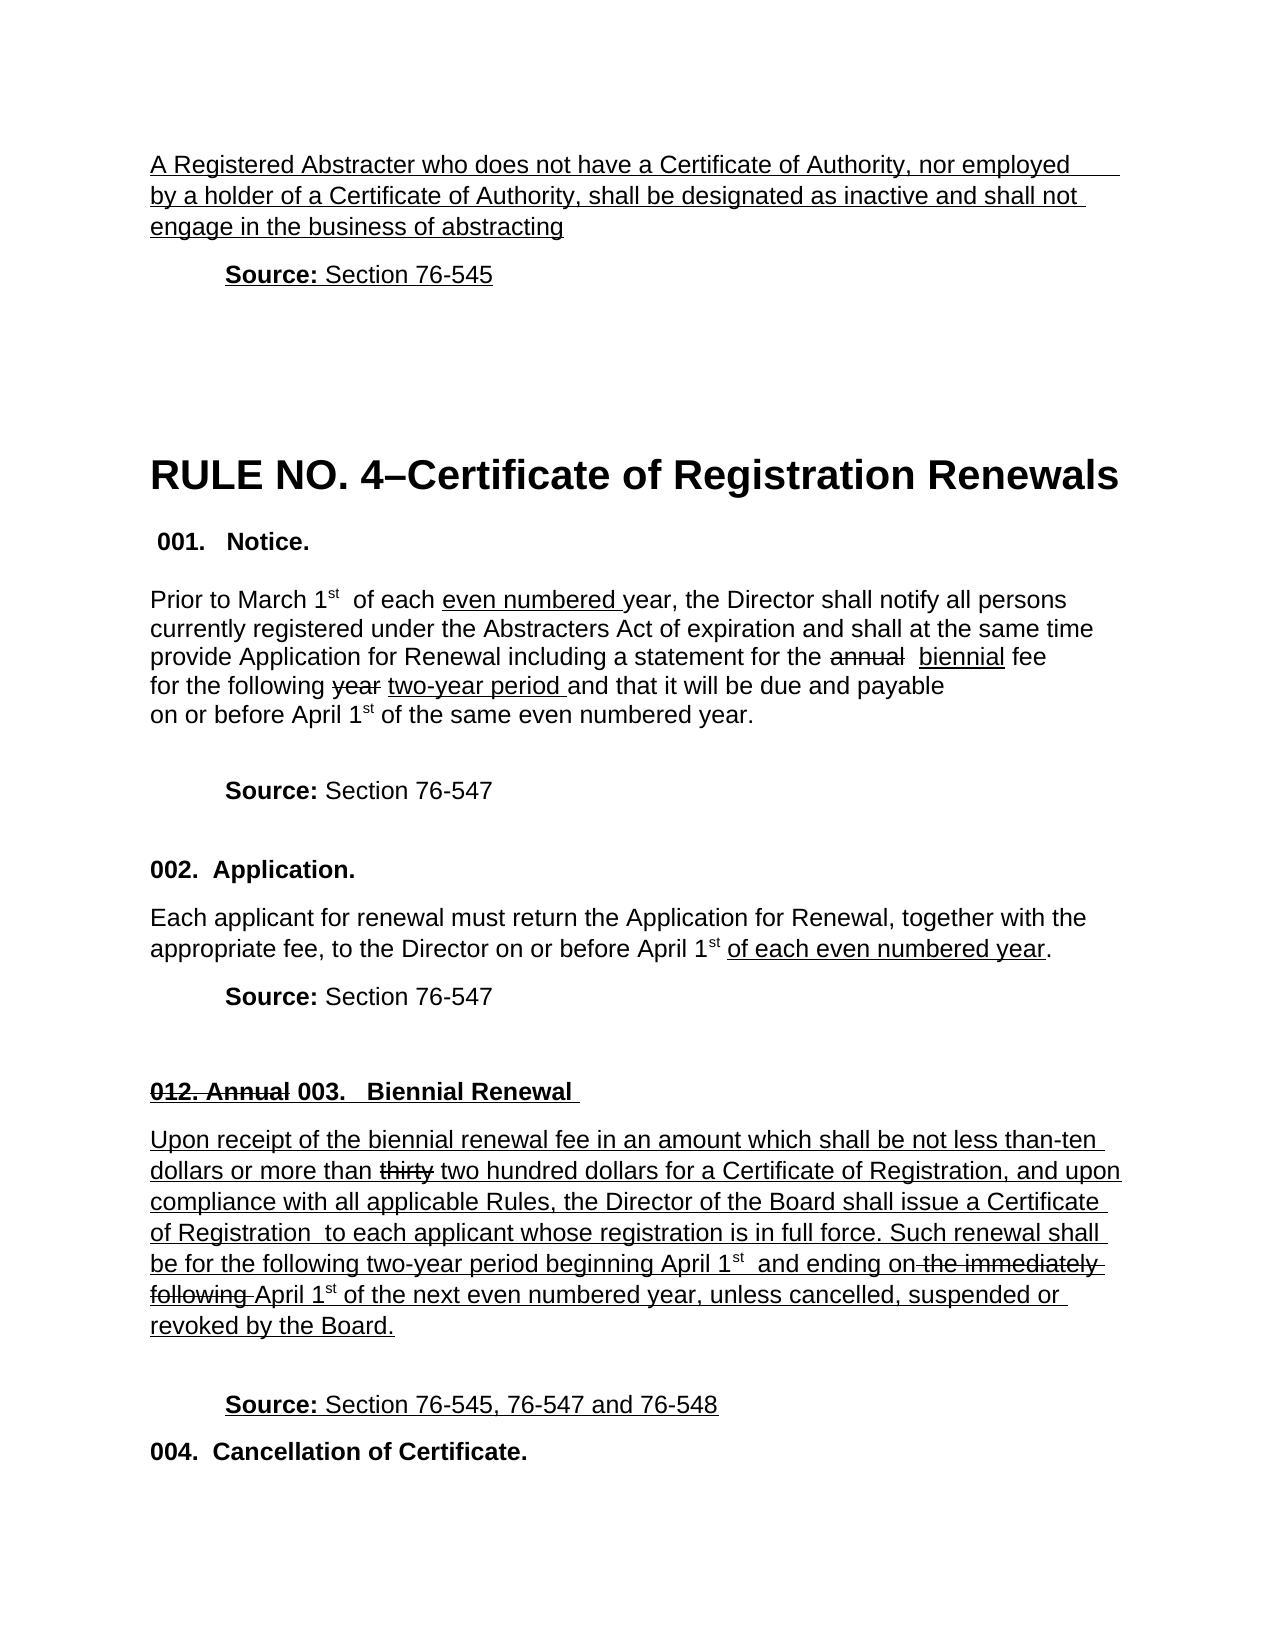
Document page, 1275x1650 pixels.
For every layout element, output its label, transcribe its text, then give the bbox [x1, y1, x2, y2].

text A Registered Abstracter who does not have a Certificate of Authority, nor employed by a holder of a Certificate of Authority, shall be designated as inactive and shall not engage in the business of abstracting [150, 150, 1125, 241]
text Source: Section 76-545 [150, 260, 1125, 288]
text Source: Section 76-547 [150, 776, 1125, 805]
text 012. Annual 003. Biennial Renewal [150, 1077, 1125, 1106]
text Source: Section 76-547 [150, 981, 1125, 1010]
text Prior to March 1st of each even numbered year, the Director shall notify all persons currently registered under the Abstracters Act of expiration and shall at the same time provide Application for Renewal including a statement for the annual biennial fee for the following year two-year period and that it will be due and payable on or before April 1st of the same even numbered year. [150, 585, 1125, 728]
text 002. Application. [150, 824, 1125, 884]
text RULE NO. 4–Certificate of Registration Renewals [150, 451, 1125, 498]
text Upon receipt of the biennial renewal fee in an amount which shall be not less than-ten dollars or more than thirty two hundred dollars for a Certificate of Registration, and upon compliance with all applicable Rules, the Director of the Board shall issue a Certificate of Registration to each applicant whose registration is in full force. Such renewal shall be for the following two-year period beginning April 1st and ending on the immediately following April 1st of the next even numbered year, unless cancelled, suspended or revoked by the Board. [150, 1124, 1125, 1339]
text 004. Cancellation of Certificate. [150, 1437, 1125, 1466]
text 001. Notice. [150, 498, 1125, 556]
text Source: Section 76-545, 76-547 and 76-548 [150, 1389, 1125, 1418]
text Each applicant for renewal must return the Application for Renewal, together with the appropriate fee, to the Director on or before April 1st of each even numbered year. [150, 903, 1125, 962]
